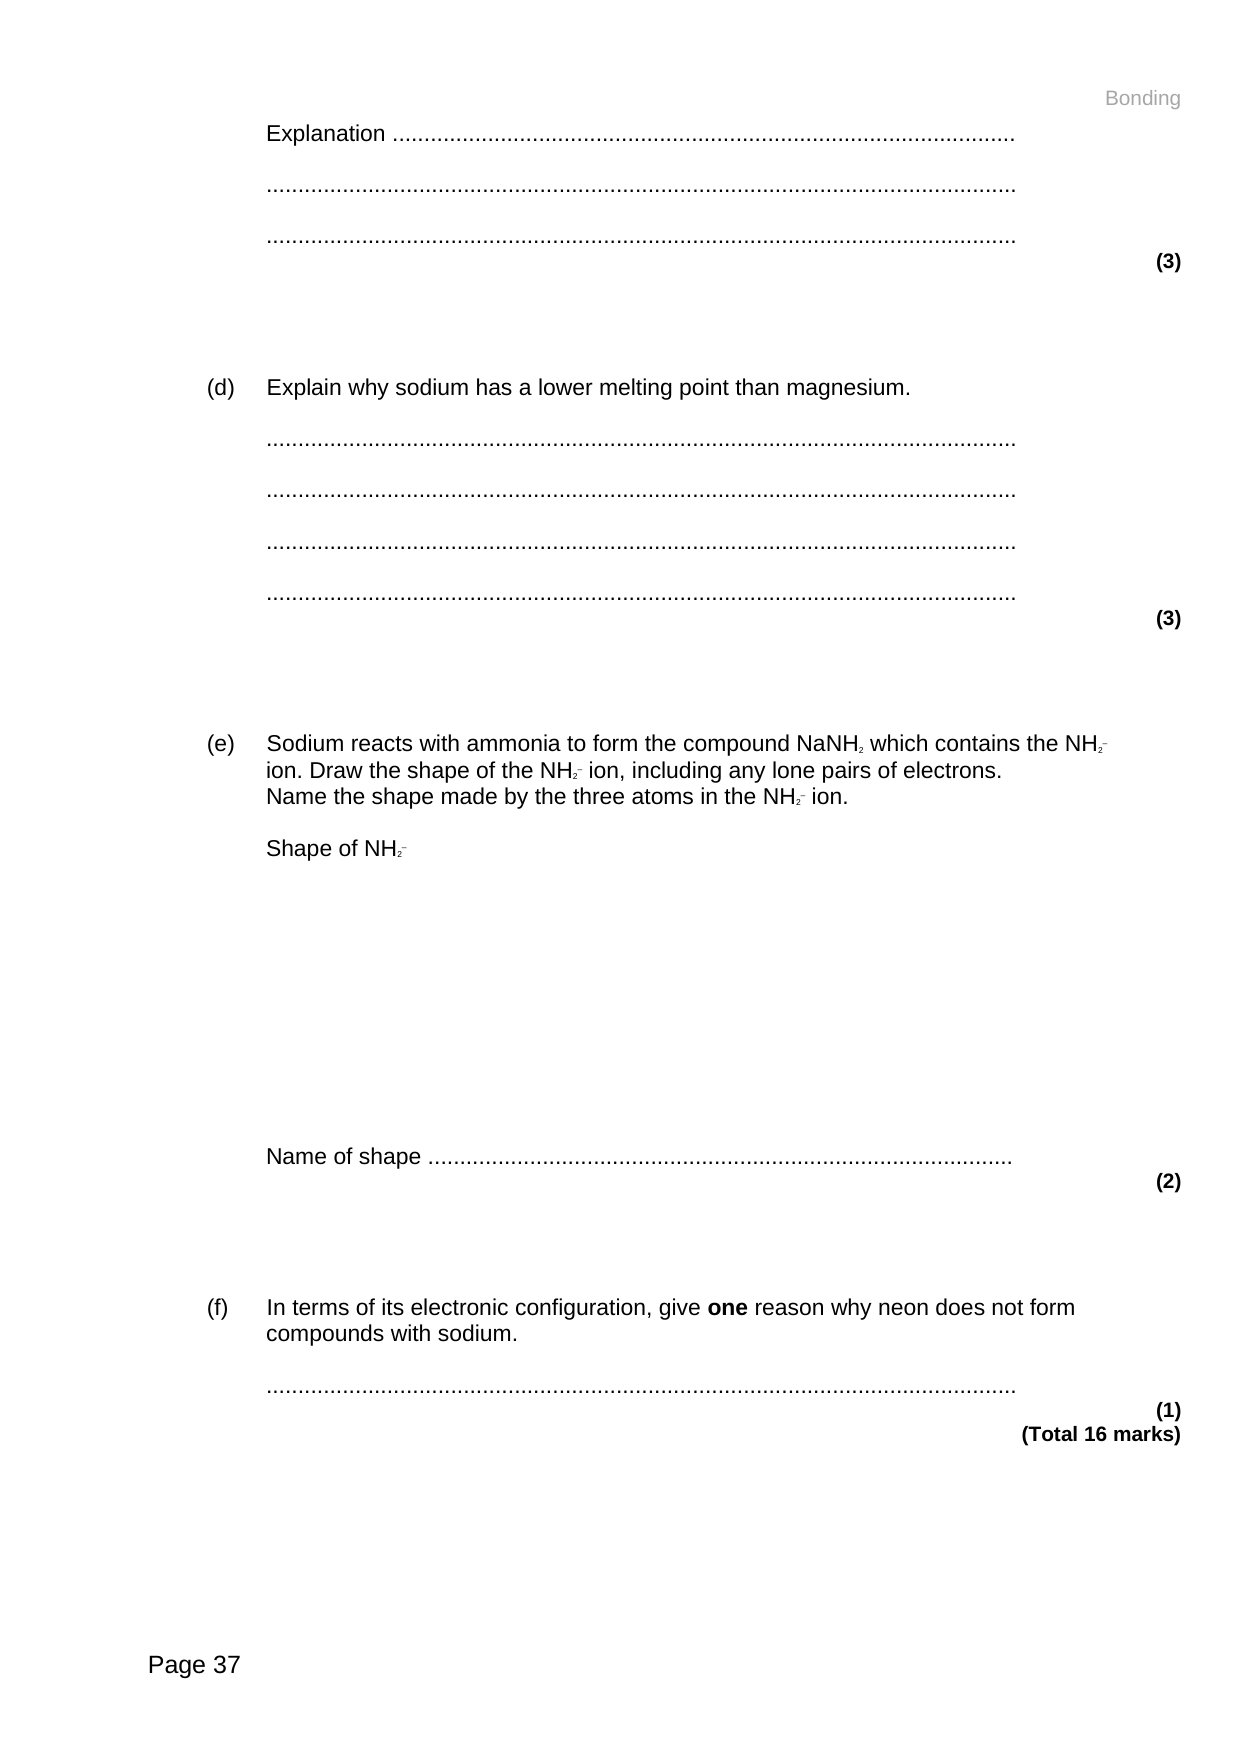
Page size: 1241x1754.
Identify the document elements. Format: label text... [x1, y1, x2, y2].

text Shape of NH2– [266, 834, 1122, 861]
text (d) Explain why sodium has a lower melting point than magnesium. [207, 374, 1122, 400]
text Explanation .................................................................................................. [266, 120, 1122, 146]
text Name of shape ............................................................................................ [266, 1143, 1122, 1169]
text ...................................................................................................................... [266, 528, 1122, 554]
text (3) [148, 249, 1181, 273]
text ...................................................................................................................... [266, 425, 1122, 451]
text (2) [148, 1169, 1181, 1193]
text (f) In terms of its electronic configuration, give one reason why neon does not form compounds with sodium. [207, 1294, 1122, 1347]
text ...................................................................................................................... [266, 222, 1122, 249]
text ...................................................................................................................... [266, 476, 1122, 503]
text (1) [148, 1398, 1181, 1422]
text (3) [148, 606, 1181, 629]
text ...................................................................................................................... [266, 1372, 1122, 1398]
text (e) Sodium reacts with ammonia to form the compound NaNH2 which contains the NH2– ion. Draw the shape of the NH2– ion, including any lone pairs of electrons. Name the shape made by the three atoms in the NH2– ion. [207, 730, 1122, 809]
text (Total 16 marks) [148, 1422, 1181, 1446]
text ...................................................................................................................... [266, 579, 1122, 606]
text ...................................................................................................................... [266, 171, 1122, 197]
